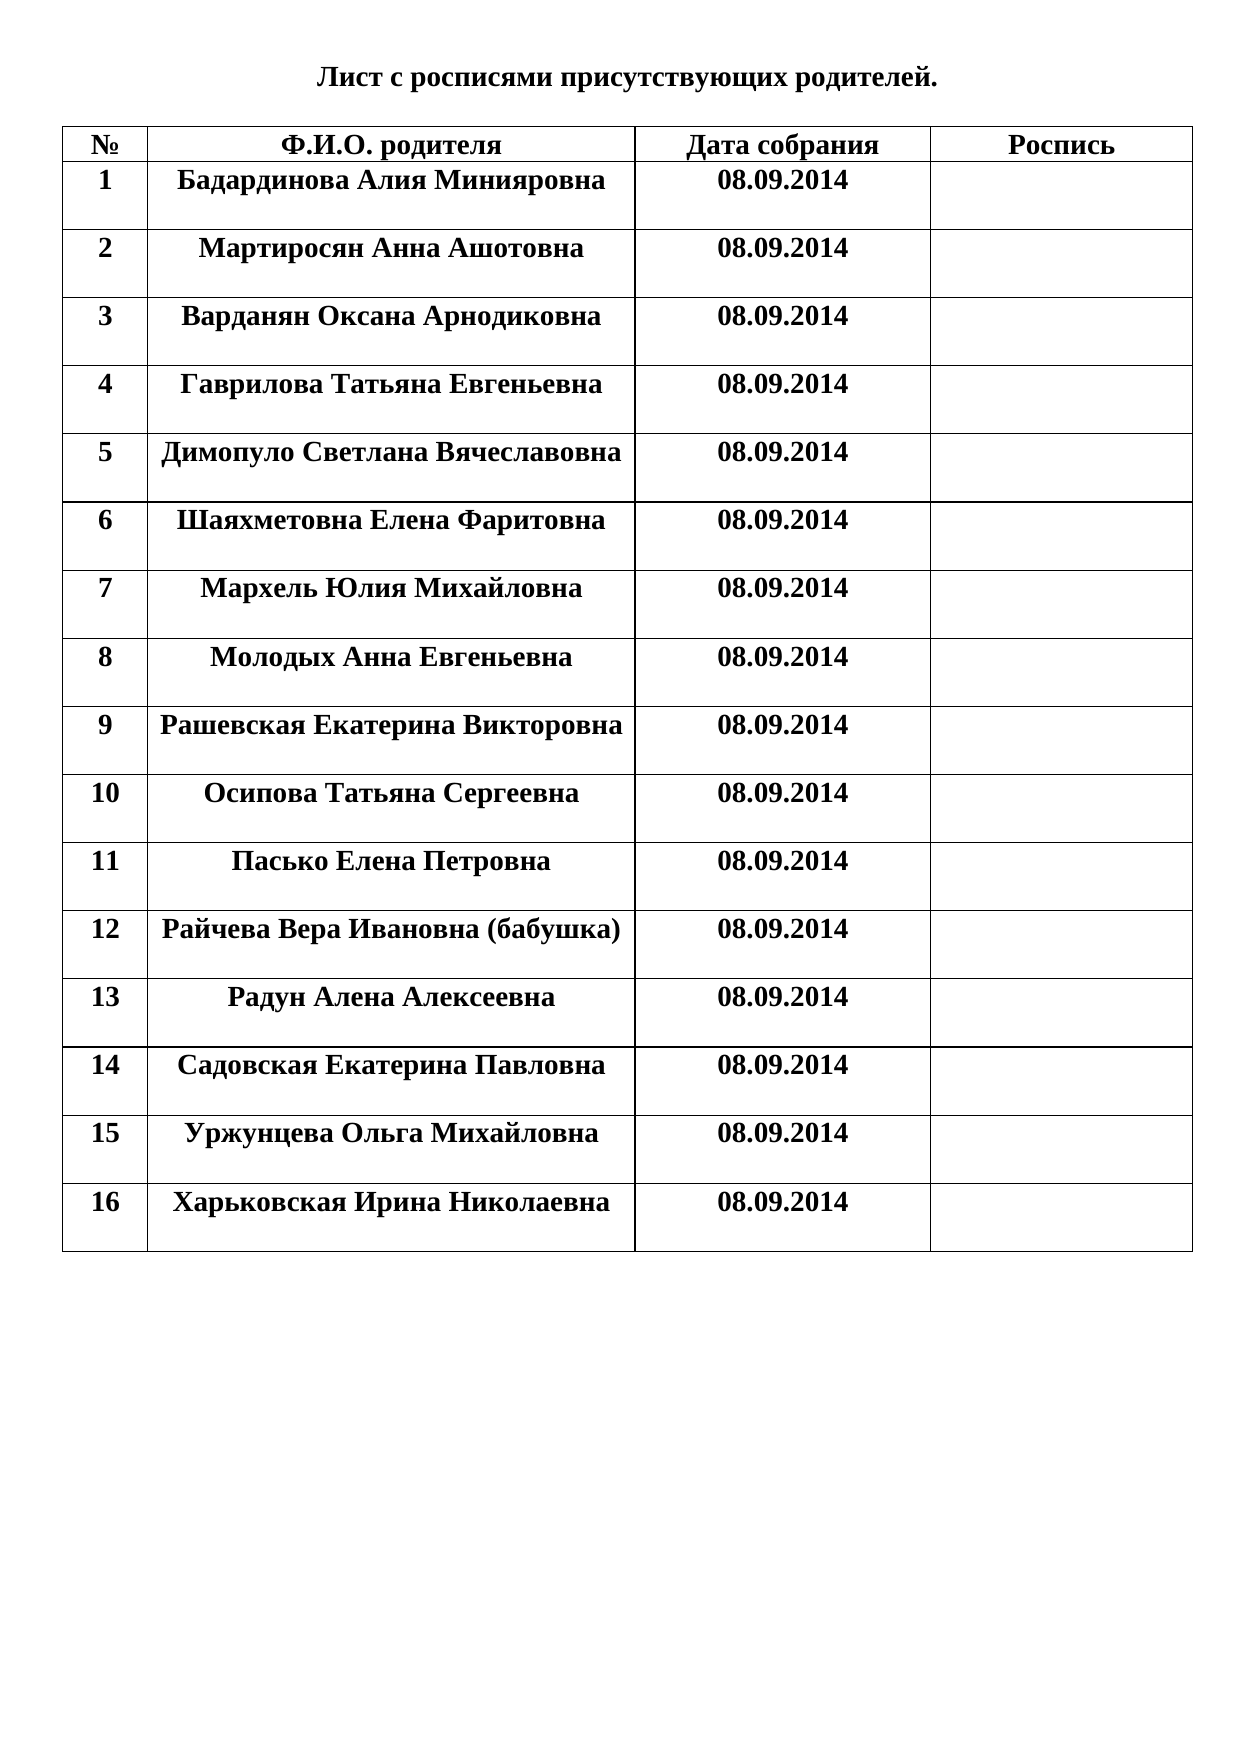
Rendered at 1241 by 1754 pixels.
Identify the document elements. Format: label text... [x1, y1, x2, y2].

table_cell 9 [63, 707, 147, 774]
table_header Роспись [931, 127, 1192, 161]
table_cell [931, 707, 1192, 774]
table_cell Райчева Вера Ивановна (бабушка) [148, 911, 634, 978]
table_cell 08.09.2014 [636, 1184, 930, 1251]
table_cell 08.09.2014 [636, 1048, 930, 1114]
table_cell [931, 434, 1192, 501]
table_cell 8 [63, 639, 147, 706]
table_cell [931, 298, 1192, 365]
table_cell 13 [63, 979, 147, 1046]
table_cell 08.09.2014 [636, 775, 930, 842]
table_cell 12 [63, 911, 147, 978]
table_cell Варданян Оксана Арнодиковна [148, 298, 634, 365]
table_cell 08.09.2014 [636, 1116, 930, 1183]
table_cell 08.09.2014 [636, 571, 930, 638]
table_cell [931, 843, 1192, 910]
table_cell 08.09.2014 [636, 639, 930, 706]
table_cell 08.09.2014 [636, 230, 930, 297]
table_cell Молодых Анна Евгеньевна [148, 639, 634, 706]
table_cell [931, 162, 1192, 229]
table_cell [931, 775, 1192, 842]
table_cell 08.09.2014 [636, 979, 930, 1046]
table_cell 6 [63, 503, 147, 569]
table_cell 08.09.2014 [636, 503, 930, 569]
table_cell Харьковская Ирина Николаевна [148, 1184, 634, 1251]
table_cell 3 [63, 298, 147, 365]
table_cell [931, 230, 1192, 297]
table_cell Садовская Екатерина Павловна [148, 1048, 634, 1114]
table_cell 4 [63, 366, 147, 433]
text Лист с росписями присутствующих родителей. [74, 59, 1181, 93]
table_cell Димопуло Светлана Вячеславовна [148, 434, 634, 501]
table_cell [931, 1184, 1192, 1251]
table_cell 08.09.2014 [636, 434, 930, 501]
table_cell [931, 1048, 1192, 1114]
table_cell 1 [63, 162, 147, 229]
table_cell Радун Алена Алексеевна [148, 979, 634, 1046]
table_cell Шаяхметовна Елена Фаритовна [148, 503, 634, 569]
table_cell 11 [63, 843, 147, 910]
table_cell [931, 979, 1192, 1046]
table_header Ф.И.О. родителя [148, 127, 634, 161]
table_cell [931, 911, 1192, 978]
table_cell 08.09.2014 [636, 843, 930, 910]
table_cell 08.09.2014 [636, 298, 930, 365]
table_cell Мартиросян Анна Ашотовна [148, 230, 634, 297]
table_cell Осипова Татьяна Сергеевна [148, 775, 634, 842]
table_cell 08.09.2014 [636, 162, 930, 229]
table_cell 2 [63, 230, 147, 297]
table_cell Гаврилова Татьяна Евгеньевна [148, 366, 634, 433]
table_cell [931, 1116, 1192, 1183]
table_cell 10 [63, 775, 147, 842]
table_cell 14 [63, 1048, 147, 1114]
table_cell 7 [63, 571, 147, 638]
table_cell [931, 639, 1192, 706]
table_cell 5 [63, 434, 147, 501]
table_cell 08.09.2014 [636, 707, 930, 774]
table_cell 08.09.2014 [636, 911, 930, 978]
table_cell 15 [63, 1116, 147, 1183]
table_cell [931, 366, 1192, 433]
table_cell Пасько Елена Петровна [148, 843, 634, 910]
table_header Дата собрания [636, 127, 930, 161]
table_cell Бадардинова Алия Минияровна [148, 162, 634, 229]
table_cell [931, 571, 1192, 638]
table_cell [931, 503, 1192, 569]
table_cell Рашевская Екатерина Викторовна [148, 707, 634, 774]
table_cell Уржунцева Ольга Михайловна [148, 1116, 634, 1183]
table_cell 08.09.2014 [636, 366, 930, 433]
table_cell 16 [63, 1184, 147, 1251]
table_cell Мархель Юлия Михайловна [148, 571, 634, 638]
table_header № [63, 127, 147, 161]
